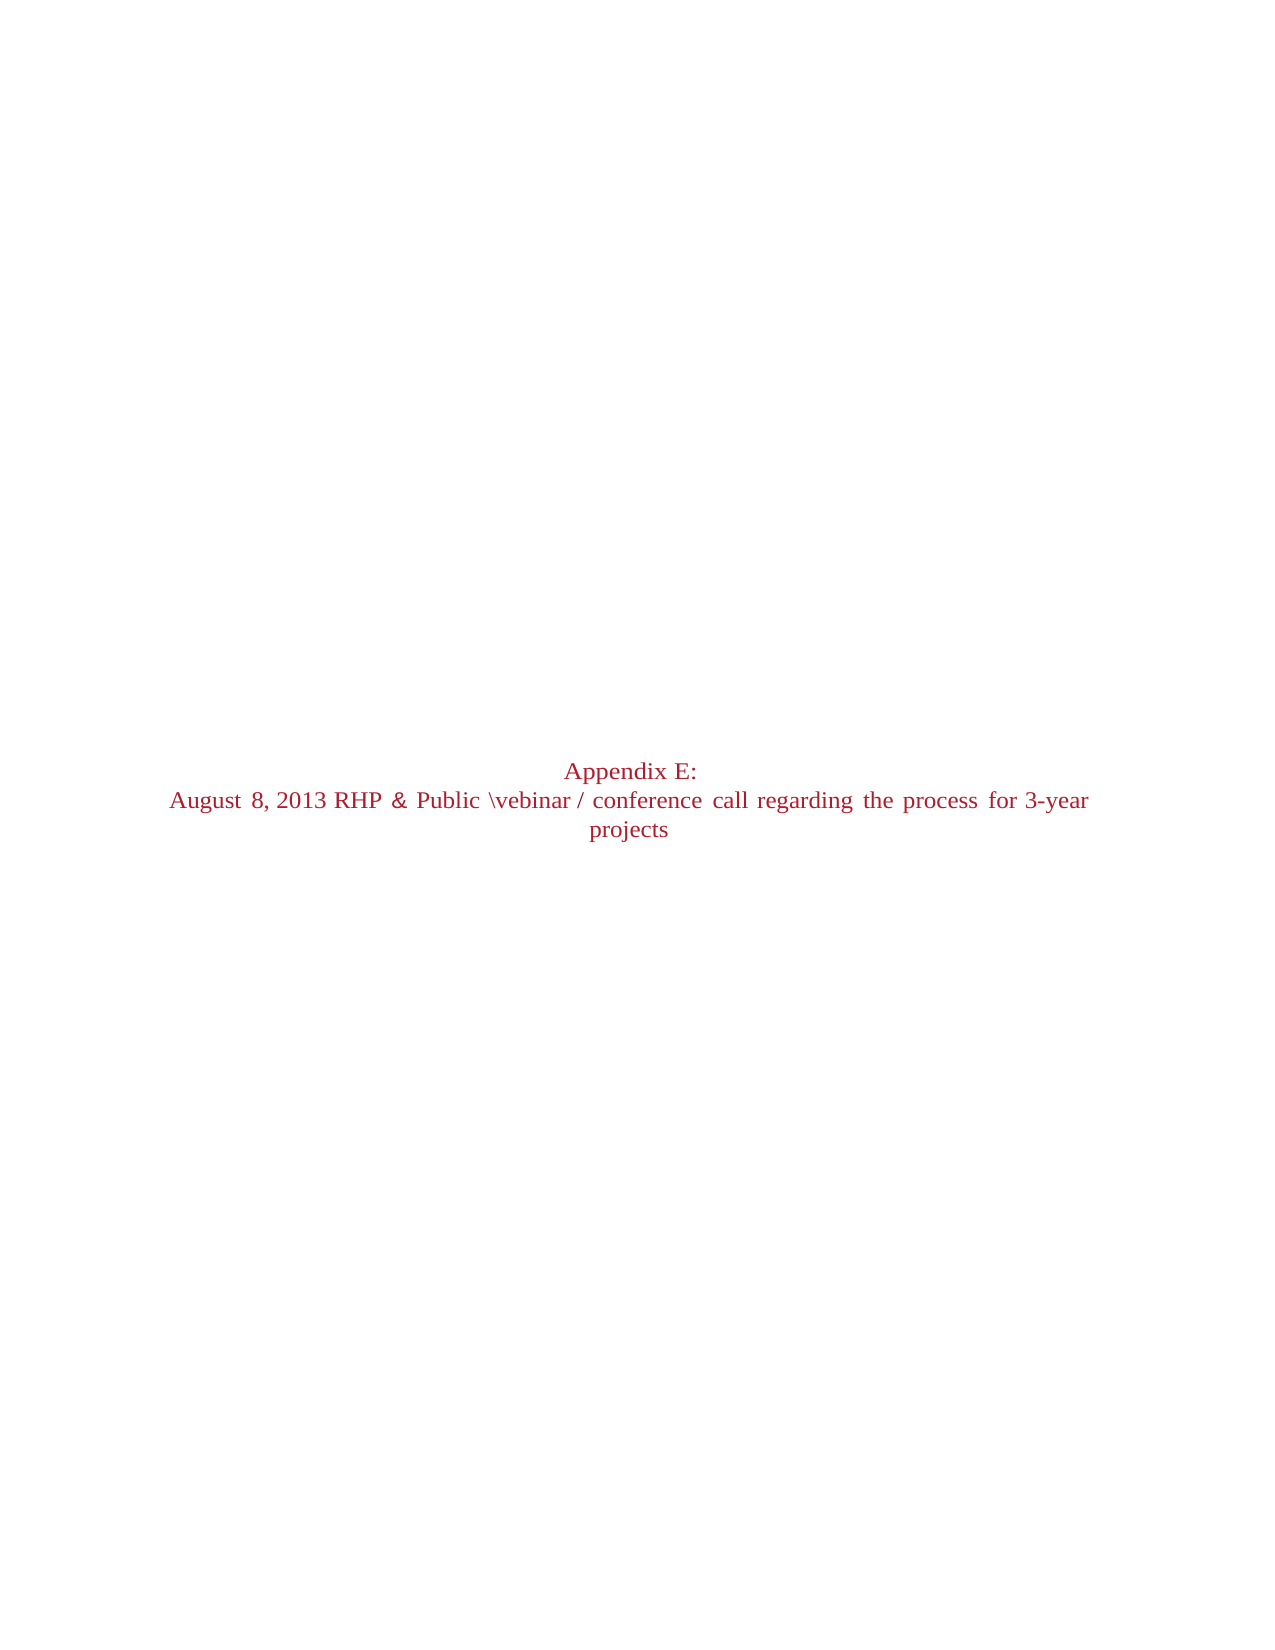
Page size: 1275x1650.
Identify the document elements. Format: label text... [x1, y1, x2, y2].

subtitle Appendix E: [158, 757, 1102, 785]
text August 8, 2013 RHP & Public \vebinar / conference call regarding the process for 3-year projects [166, 786, 1091, 842]
